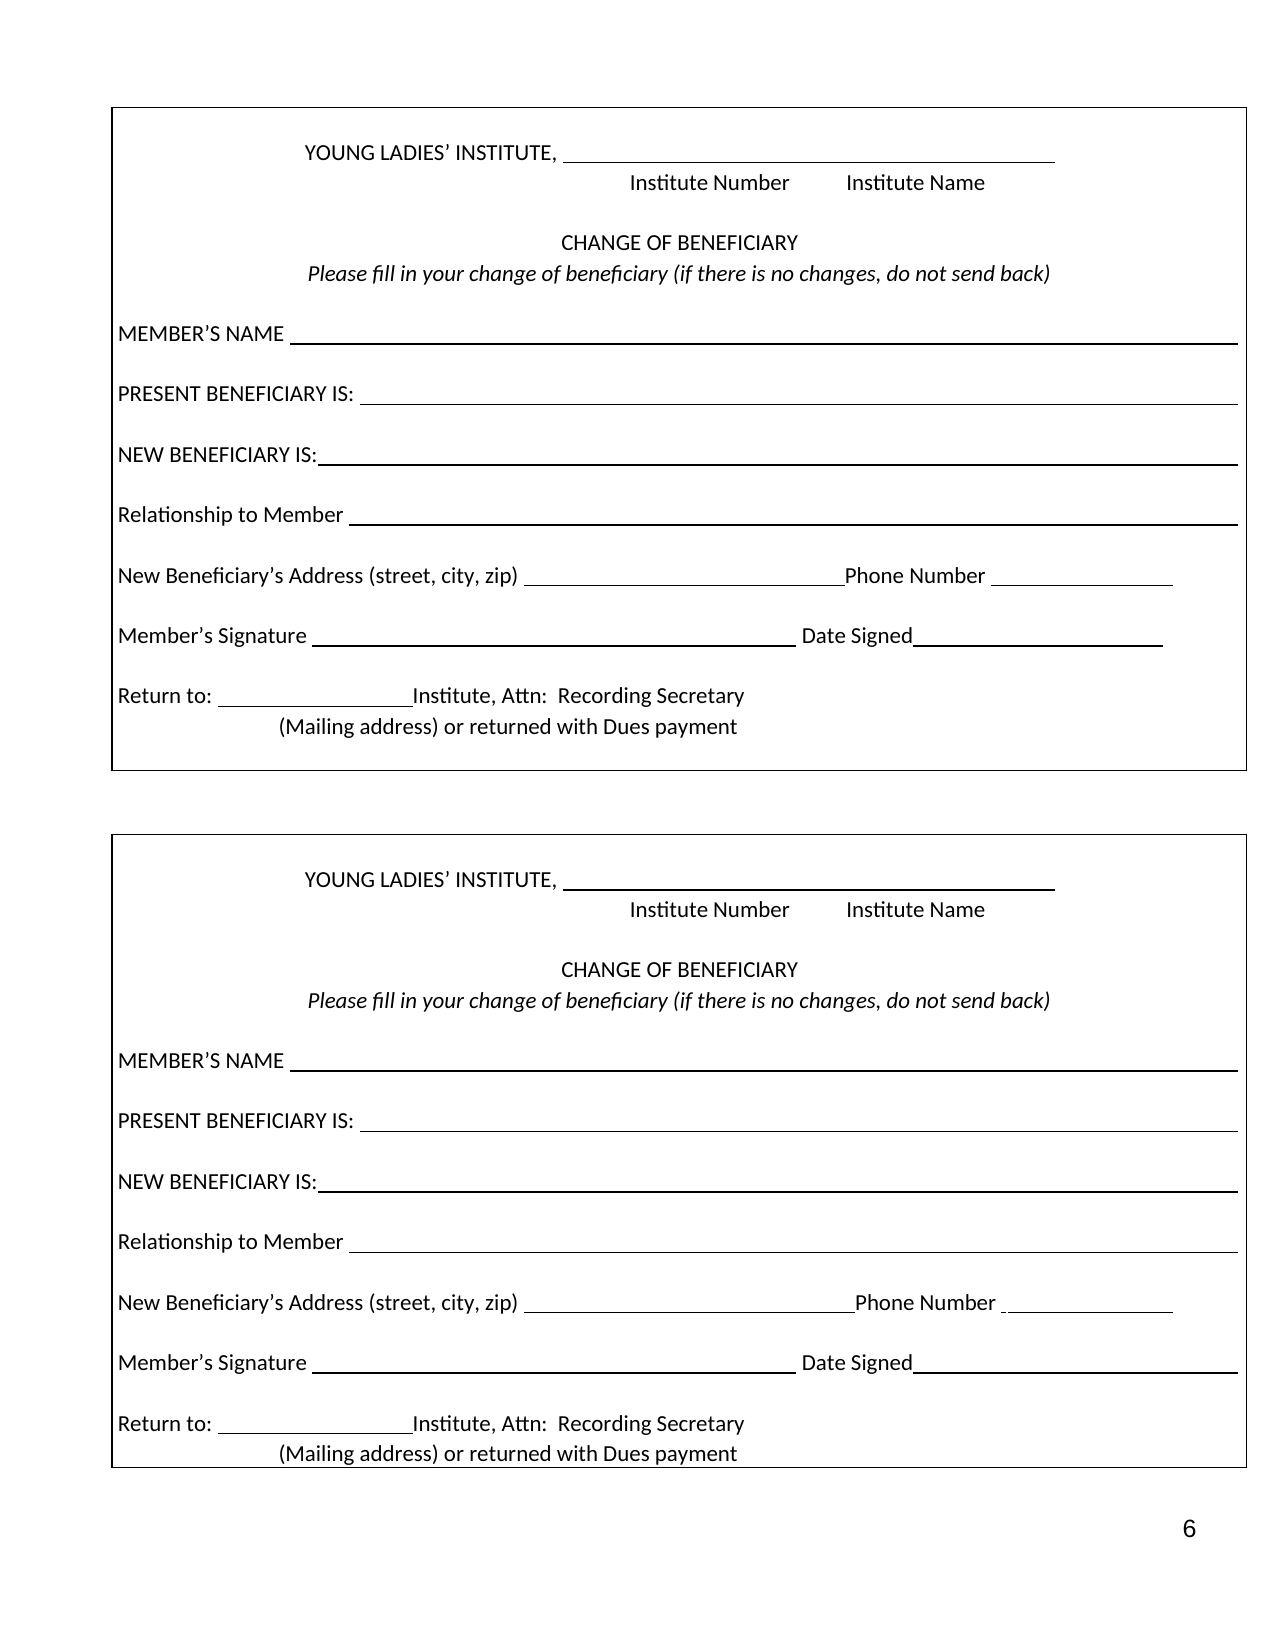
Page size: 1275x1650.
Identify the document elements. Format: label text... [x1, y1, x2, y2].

text New Beneficiary’s Address (street, city, zip) Phone Number [113, 1287, 1246, 1316]
text Relationship to Member [113, 499, 1246, 528]
text (Mailing address) or returned with Dues payment [113, 711, 1246, 740]
text PRESENT BENEFICIARY IS: [113, 1106, 1246, 1135]
text (Mailing address) or returned with Dues payment [113, 1438, 1246, 1467]
text YOUNG LADIES’ INSTITUTE, [113, 864, 1246, 893]
text PRESENT BENEFICIARY IS: [113, 378, 1246, 408]
text Return to: Institute, Attn: Recording Secretary [113, 681, 1246, 710]
text Return to: Institute, Attn: Recording Secretary [113, 1408, 1246, 1437]
text MEMBER’S NAME [113, 1045, 1246, 1104]
text YOUNG LADIES’ INSTITUTE, [113, 137, 1246, 166]
text Member’s Signature Date Signed [113, 1347, 1246, 1376]
text NEW BENEFICIARY IS: [113, 439, 1246, 468]
text Institute Number Institute Name [113, 894, 1246, 923]
text Relationship to Member [113, 1226, 1246, 1256]
text NEW BENEFICIARY IS: [113, 1166, 1246, 1195]
text CHANGE OF BENEFICIARY [113, 954, 1246, 984]
text New Beneficiary’s Address (street, city, zip) Phone Number [113, 560, 1246, 589]
text Institute Number Institute Name [113, 167, 1246, 196]
text Please fill in your change of beneficiary (if there is no changes, do not send back) [113, 258, 1246, 287]
text MEMBER’S NAME [113, 318, 1246, 377]
text Member’s Signature Date Signed [113, 620, 1246, 649]
text Please fill in your change of beneficiary (if there is no changes, do not send back) [113, 985, 1246, 1014]
text CHANGE OF BENEFICIARY [113, 227, 1246, 257]
